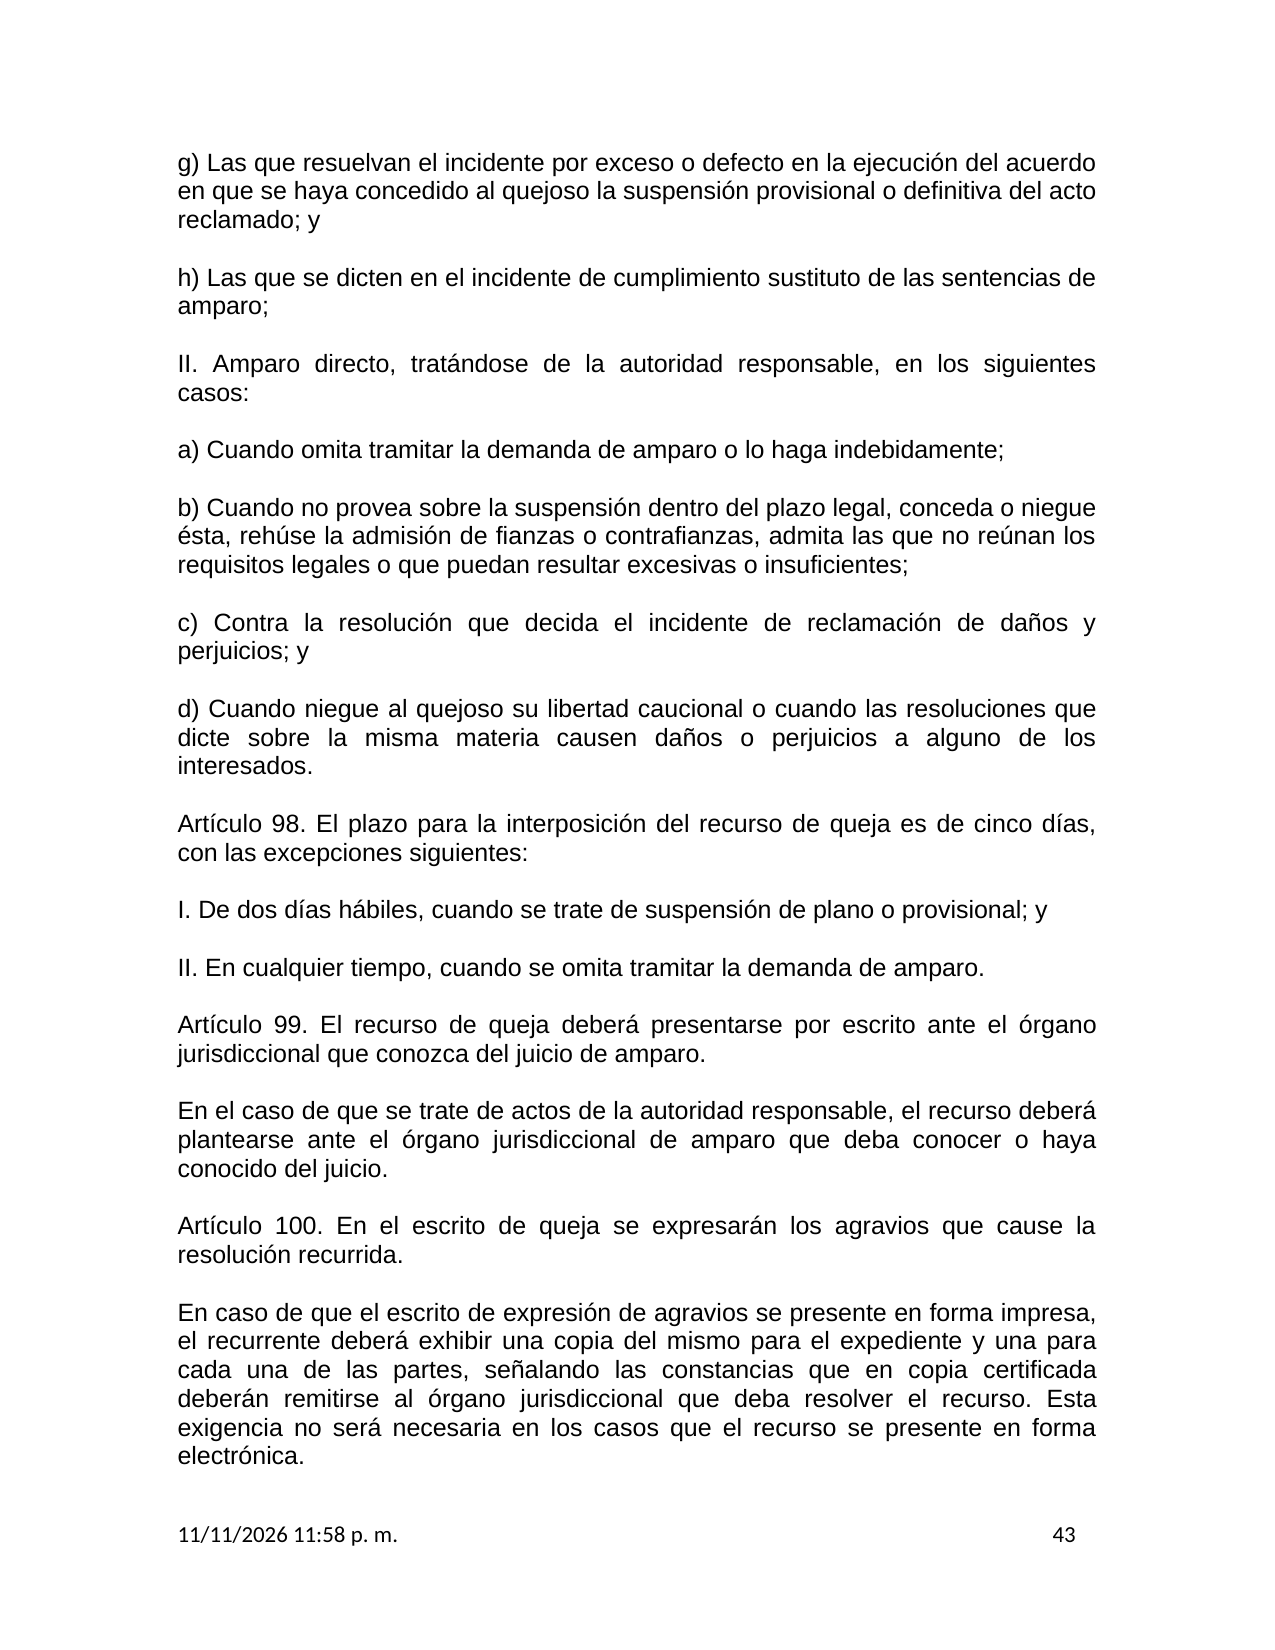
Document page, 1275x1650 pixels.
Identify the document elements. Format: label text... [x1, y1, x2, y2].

text En el caso de que se trate de actos de la autoridad responsable, el recurso deberá plantearse ante el órgano jurisdiccional de amparo que deba conocer o haya conocido del juicio. [177, 1096, 1098, 1183]
text Artículo 98. El plazo para la interposición del recurso de queja es de cinco días, con las excepciones siguientes: [177, 809, 1098, 866]
text h) Las que se dicten en el incidente de cumplimiento sustituto de las sentencias de amparo; [177, 263, 1098, 320]
text II. Amparo directo, tratándose de la autoridad responsable, en los siguientes casos: [177, 349, 1098, 406]
text Artículo 99. El recurso de queja deberá presentarse por escrito ante el órgano jurisdiccional que conozca del juicio de amparo. [177, 1010, 1098, 1068]
text Artículo 100. En el escrito de queja se expresarán los agravios que cause la resolución recurrida. [177, 1211, 1098, 1269]
text En caso de que el escrito de expresión de agravios se presente en forma impresa, el recurrente deberá exhibir una copia del mismo para el expediente y una para cada una de las partes, señalando las constancias que en copia certificada deberán remitirse al órgano jurisdiccional que deba resolver el recurso. Esta exigencia no será necesaria en los casos que el recurso se presente en forma electrónica. [177, 1298, 1098, 1470]
text I. De dos días hábiles, cuando se trate de suspensión de plano o provisional; y [177, 895, 1098, 924]
text g) Las que resuelvan el incidente por exceso o defecto en la ejecución del acuerdo en que se haya concedido al quejoso la suspensión provisional o definitiva del acto reclamado; y [177, 148, 1098, 234]
text d) Cuando niegue al quejoso su libertad caucional o cuando las resoluciones que dicte sobre la misma materia causen daños o perjuicios a alguno de los interesados. [177, 694, 1098, 780]
text II. En cualquier tiempo, cuando se omita tramitar la demanda de amparo. [177, 953, 1098, 981]
text a) Cuando omita tramitar la demanda de amparo o lo haga indebidamente; [177, 435, 1098, 464]
text b) Cuando no provea sobre la suspensión dentro del plazo legal, conceda o niegue ésta, rehúse la admisión de fianzas o contrafianzas, admita las que no reúnan los requisitos legales o que puedan resultar excesivas o insuficientes; [177, 493, 1098, 579]
text c) Contra la resolución que decida el incidente de reclamación de daños y perjuicios; y [177, 608, 1098, 665]
